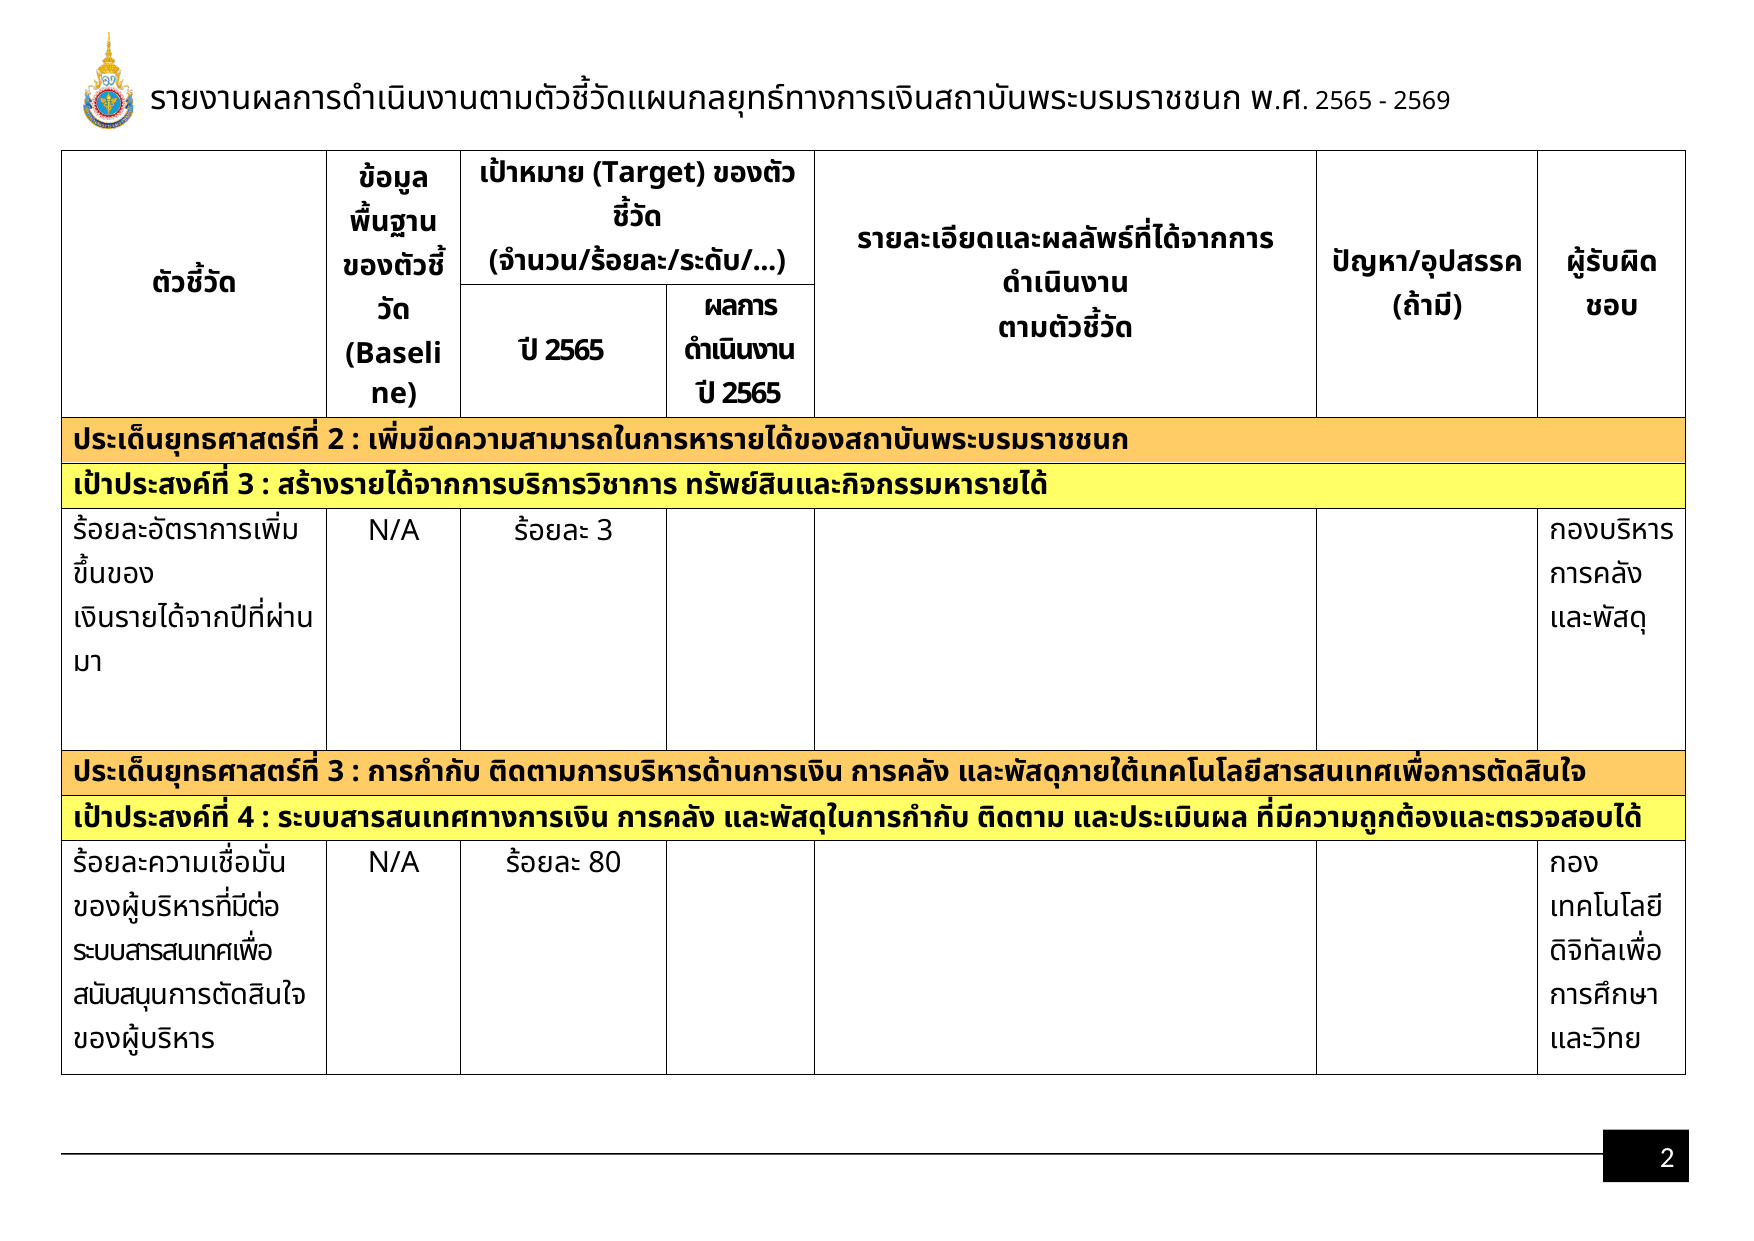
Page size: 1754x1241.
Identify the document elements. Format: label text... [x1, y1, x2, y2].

table_cell ประเด็นยุทธศาสตร์ที่ 3 : การกำกับ ติดตามการบริหารด้านการเงิน การคลัง และพัสดุภายใต้เทคโนโลยีสารสนเทศเพื่อการตัดสินใจ [62, 751, 1685, 795]
table_cell ผลการดำเนินงาน ปี 2565 [667, 285, 814, 417]
table_cell N/A [327, 509, 460, 750]
table_cell [667, 841, 814, 1074]
table_header ตัวชี้วัด [62, 151, 326, 417]
table_cell ร้อยละ 80 [461, 841, 666, 1074]
table_cell [1317, 841, 1537, 1074]
table_header ข้อมูลพื้นฐานของตัวชี้วัด (Baseline) [327, 151, 460, 417]
picture [83, 32, 134, 129]
table_header ผู้รับผิดชอบ [1538, 151, 1685, 417]
table_cell เป้าประสงค์ที่ 3 : สร้างรายได้จากการบริการวิชาการ ทรัพย์สินและกิจกรรมหารายได้ [62, 464, 1685, 508]
table_cell [815, 509, 1316, 750]
table_cell ประเด็นยุทธศาสตร์ที่ 2 : เพิ่มขีดความสามารถในการหารายได้ของสถาบันพระบรมราชชนก [62, 418, 1685, 462]
table_cell ปี 2565 [461, 285, 666, 417]
table_header ปัญหา/อุปสรรค (ถ้ามี) [1317, 151, 1537, 417]
table_cell ร้อยละอัตราการเพิ่มขึ้นของ เงินรายได้จากปีที่ผ่านมา [62, 509, 326, 750]
table_cell กองบริหารการคลังและพัสดุ [1538, 509, 1685, 750]
table_header เป้าหมาย (Target) ของตัวชี้วัด (จำนวน/ร้อยละ/ระดับ/...) [461, 151, 814, 284]
table_header รายละเอียดและผลลัพธ์ที่ได้จากการดำเนินงาน ตามตัวชี้วัด [815, 151, 1316, 417]
table_cell N/A [327, 841, 460, 1074]
table_cell [667, 509, 814, 750]
table_cell [815, 841, 1316, 1074]
table_cell เป้าประสงค์ที่ 4 : ระบบสารสนเทศทางการเงิน การคลัง และพัสดุในการกำกับ ติดตาม และประเมินผล ที่มีความถูกต้องและตรวจสอบได้ [62, 796, 1685, 840]
table_cell กองเทคโนโลยีดิจิทัลเพื่อการศึกษาและวิทยบริการ [1538, 841, 1685, 1074]
table_cell ร้อยละความเชื่อมั่นของผู้บริหารที่มีต่อระบบสารสนเทศเพื่อสนับสนุนการตัดสินใจของผู้บริหาร [62, 841, 326, 1074]
table_cell [1317, 509, 1537, 750]
table_cell ร้อยละ 3 [461, 509, 666, 750]
